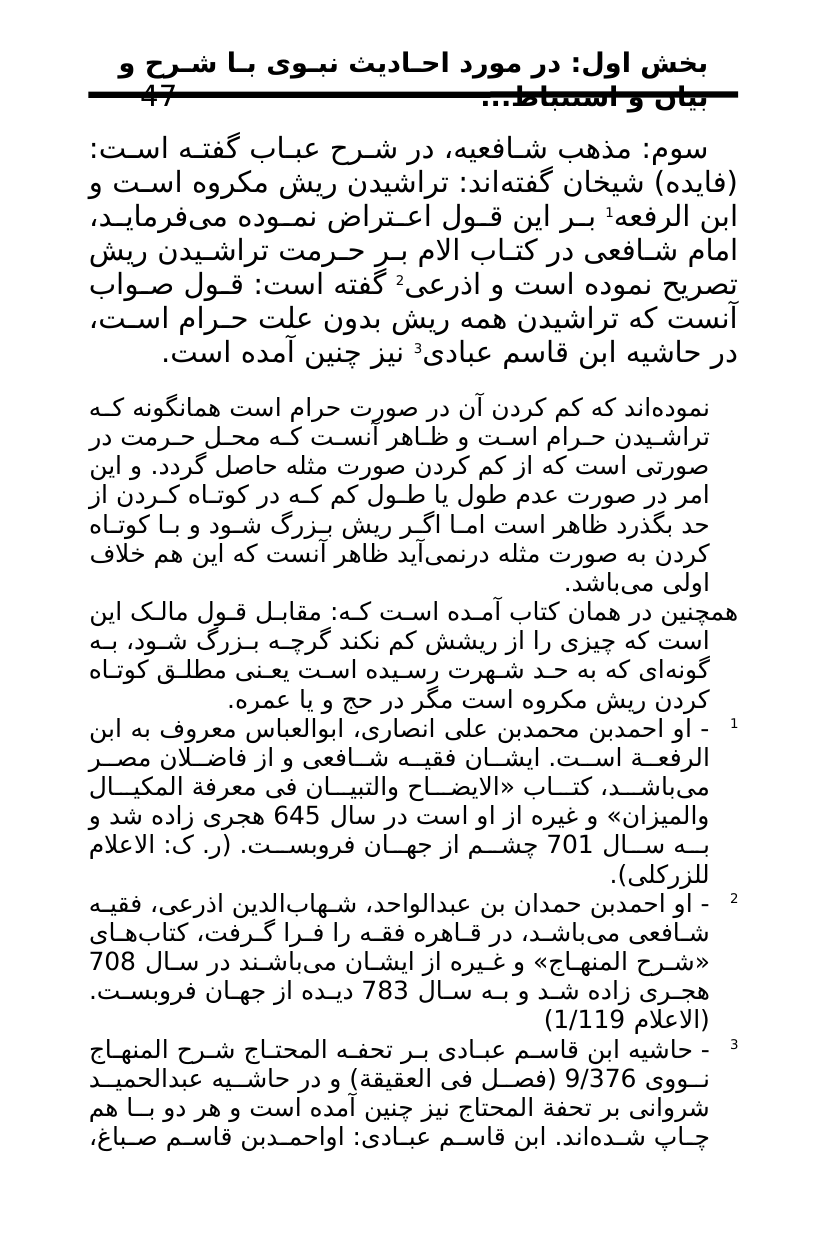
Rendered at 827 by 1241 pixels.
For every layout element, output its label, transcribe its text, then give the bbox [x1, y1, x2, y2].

text سوم: مذهب شافعیه، در شرح عباب گفته است: (فایده) شیخان گفته‌اند: تراشیدن ریش مکروه است و ابن الرفعه بر این قول اعتراض نموده می‌فرماید، امام شافعی در کتاب الام بر حرمت تراشیدن ریش تصریح نموده است و اذرعی گفته است: قول صواب آنست که تراشیدن همه ریش بدون علت حرام است، در حاشیه ابن قاسم عبادی نیز چنین آمده است. [89, 132, 738, 369]
